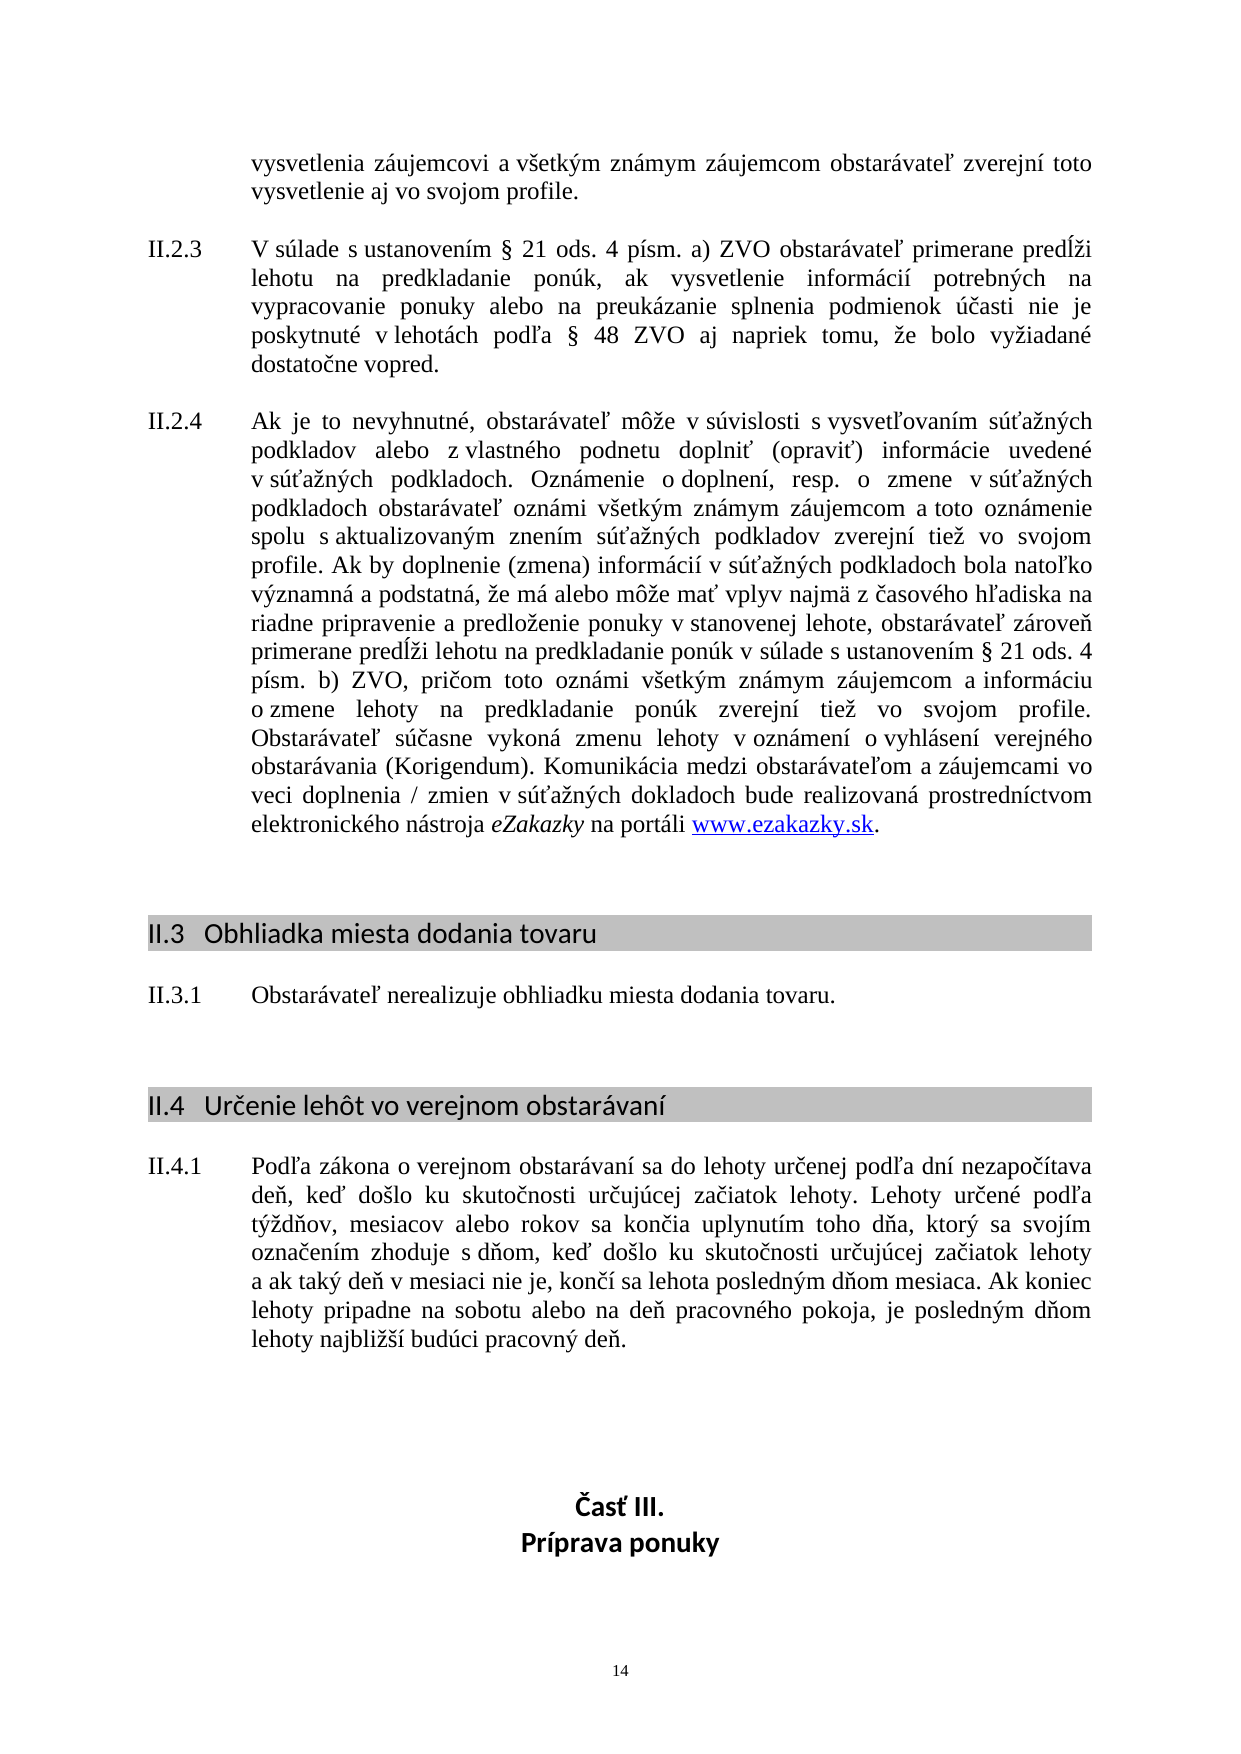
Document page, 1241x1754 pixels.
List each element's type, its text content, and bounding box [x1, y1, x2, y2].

text II.2.3 V súlade s ustanovením § 21 ods. 4 písm. a) ZVO obstarávateľ primerane predĺži lehotu na predkladanie ponúk, ak vysvetlenie informácií potrebných na vypracovanie ponuky alebo na preukázanie splnenia podmienok účasti nie je poskytnuté v lehotách podľa § 48 ZVO aj napriek tomu, že bolo vyžiadané dostatočne vopred. [148, 234, 1092, 378]
text II.3.1 Obstarávateľ nerealizuje obhliadku miesta dodania tovaru. [148, 980, 1092, 1008]
subtitle II.3 Obhliadka miesta dodania tovaru [148, 915, 1092, 951]
subtitle II.4 Určenie lehôt vo verejnom obstarávaní [148, 1087, 1092, 1122]
text II.2.4 Ak je to nevyhnutné, obstarávateľ môže v súvislosti s vysvetľovaním súťažných podkladov alebo z vlastného podnetu doplniť (opraviť) informácie uvedené v súťažných podkladoch. Oznámenie o doplnení, resp. o zmene v súťažných podkladoch obstarávateľ oznámi všetkým známym záujemcom a toto oznámenie spolu s aktualizovaným znením súťažných podkladov zverejní tiež vo svojom profile. Ak by doplnenie (zmena) informácií v súťažných podkladoch bola natoľko významná a podstatná, že má alebo môže mať vplyv najmä z časového hľadiska na riadne pripravenie a predloženie ponuky v stanovenej lehote, obstarávateľ zároveň primerane predĺži lehotu na predkladanie ponúk v súlade s ustanovením § 21 ods. 4 písm. b) ZVO, pričom toto oznámi všetkým známym záujemcom a informáciu o zmene lehoty na predkladanie ponúk zverejní tiež vo svojom profile. Obstarávateľ súčasne vykoná zmenu lehoty v oznámení o vyhlásení verejného obstarávania (Korigendum). Komunikácia medzi obstarávateľom a záujemcami vo veci doplnenia / zmien v súťažných dokladoch bude realizovaná prostredníctvom elektronického nástroja eZakazky na portáli www.ezakazky.sk. [148, 406, 1092, 838]
subtitle Časť III. Príprava ponuky [148, 1488, 1092, 1559]
text II.4.1 Podľa zákona o verejnom obstarávaní sa do lehoty určenej podľa dní nezapočítava deň, keď došlo ku skutočnosti určujúcej začiatok lehoty. Lehoty určené podľa týždňov, mesiacov alebo rokov sa končia uplynutím toho dňa, ktorý sa svojím označením zhoduje s dňom, keď došlo ku skutočnosti určujúcej začiatok lehoty a ak taký deň v mesiaci nie je, končí sa lehota posledným dňom mesiaca. Ak koniec lehoty pripadne na sobotu alebo na deň pracovného pokoja, je posledným dňom lehoty najbližší budúci pracovný deň. [148, 1151, 1092, 1352]
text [148, 148, 1092, 205]
